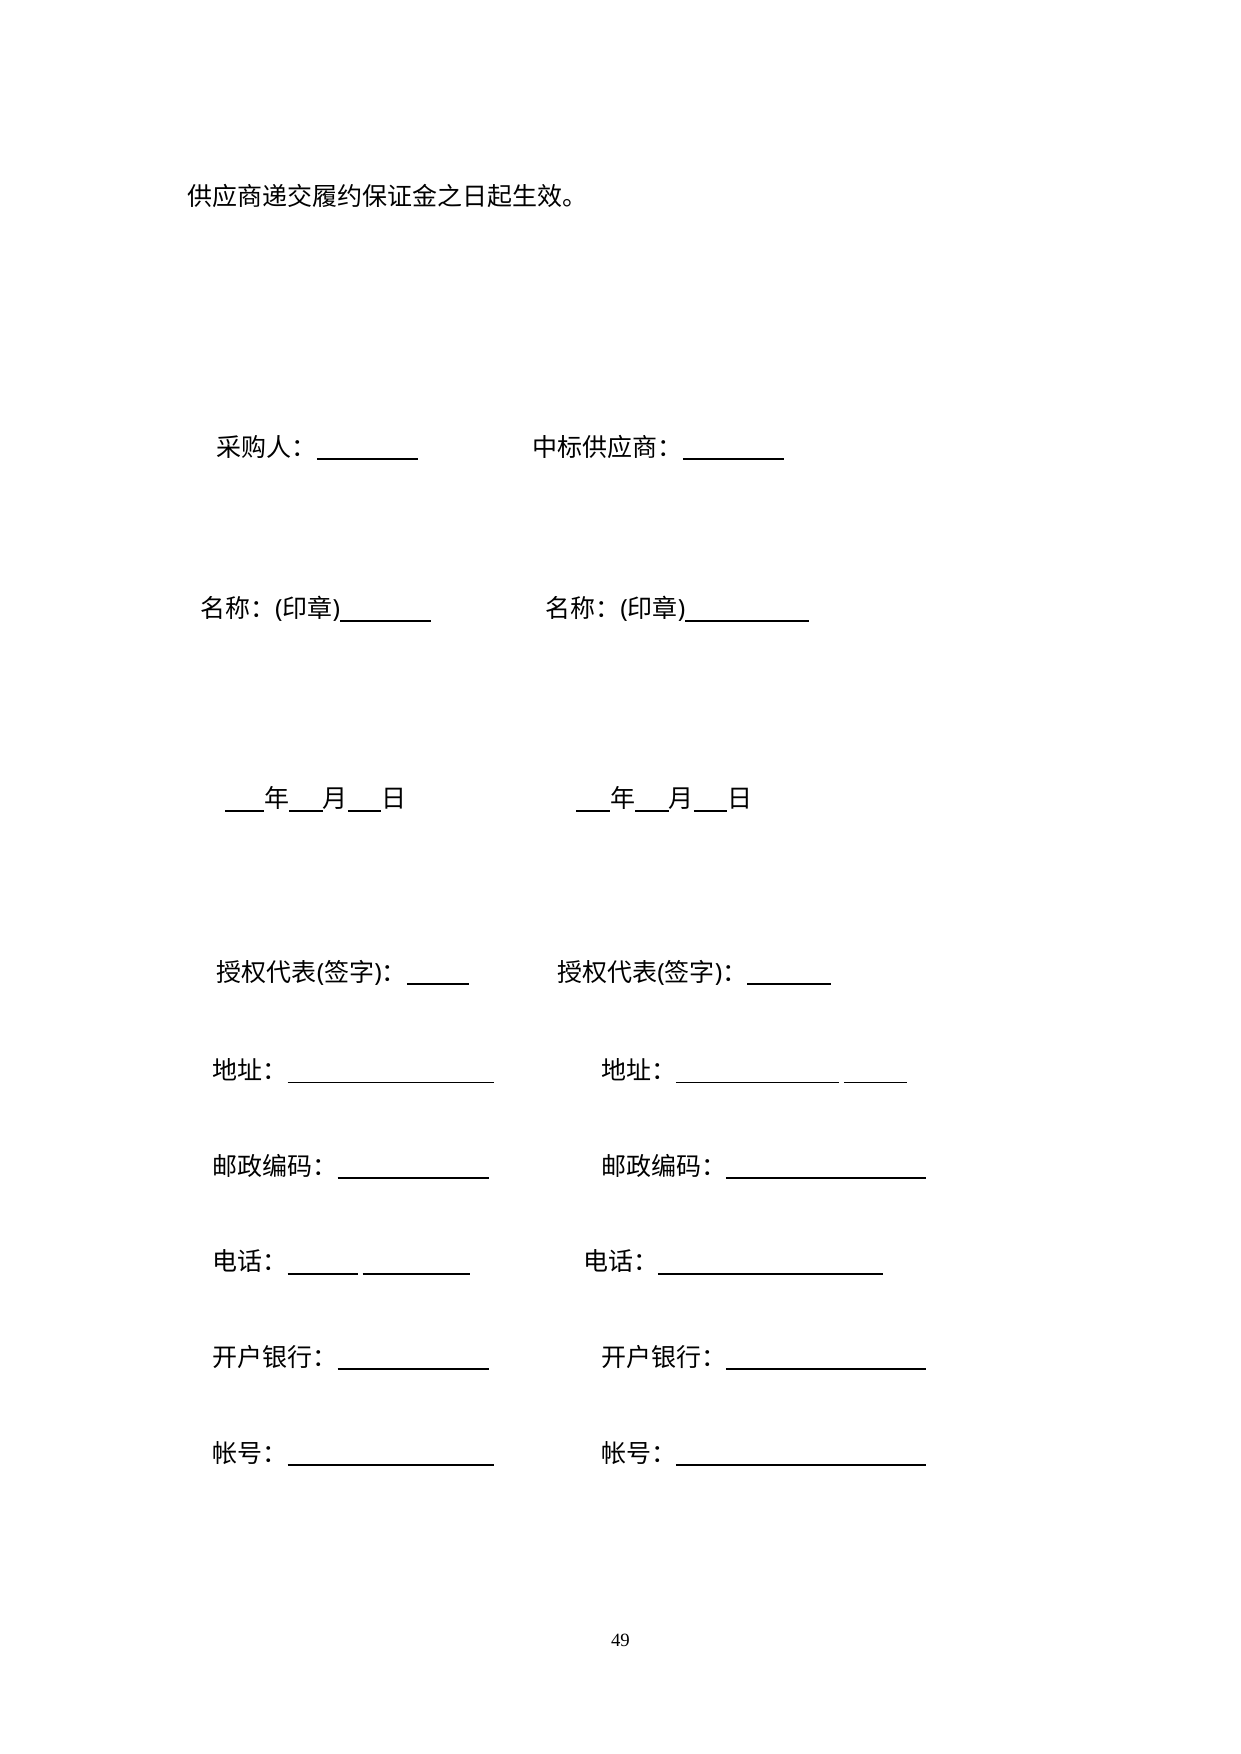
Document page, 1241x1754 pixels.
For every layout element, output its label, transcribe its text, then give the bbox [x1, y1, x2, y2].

text 名称：(印章) 名称：(印章) [187, 574, 1053, 639]
text 开户银行： 开户银行： [187, 1323, 1053, 1388]
text 邮政编码： 邮政编码： [187, 1132, 1053, 1197]
text 电话： 电话： [187, 1227, 1053, 1292]
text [187, 162, 1053, 227]
text 授权代表(签字)： 授权代表(签字)： [187, 938, 1053, 1003]
text 采购人： 中标供应商： [187, 413, 1053, 478]
text 帐号： 帐号： [187, 1419, 1053, 1484]
text 地址： 地址： [187, 1036, 1053, 1101]
text 年 月 日 年 月 日 [187, 764, 1053, 829]
